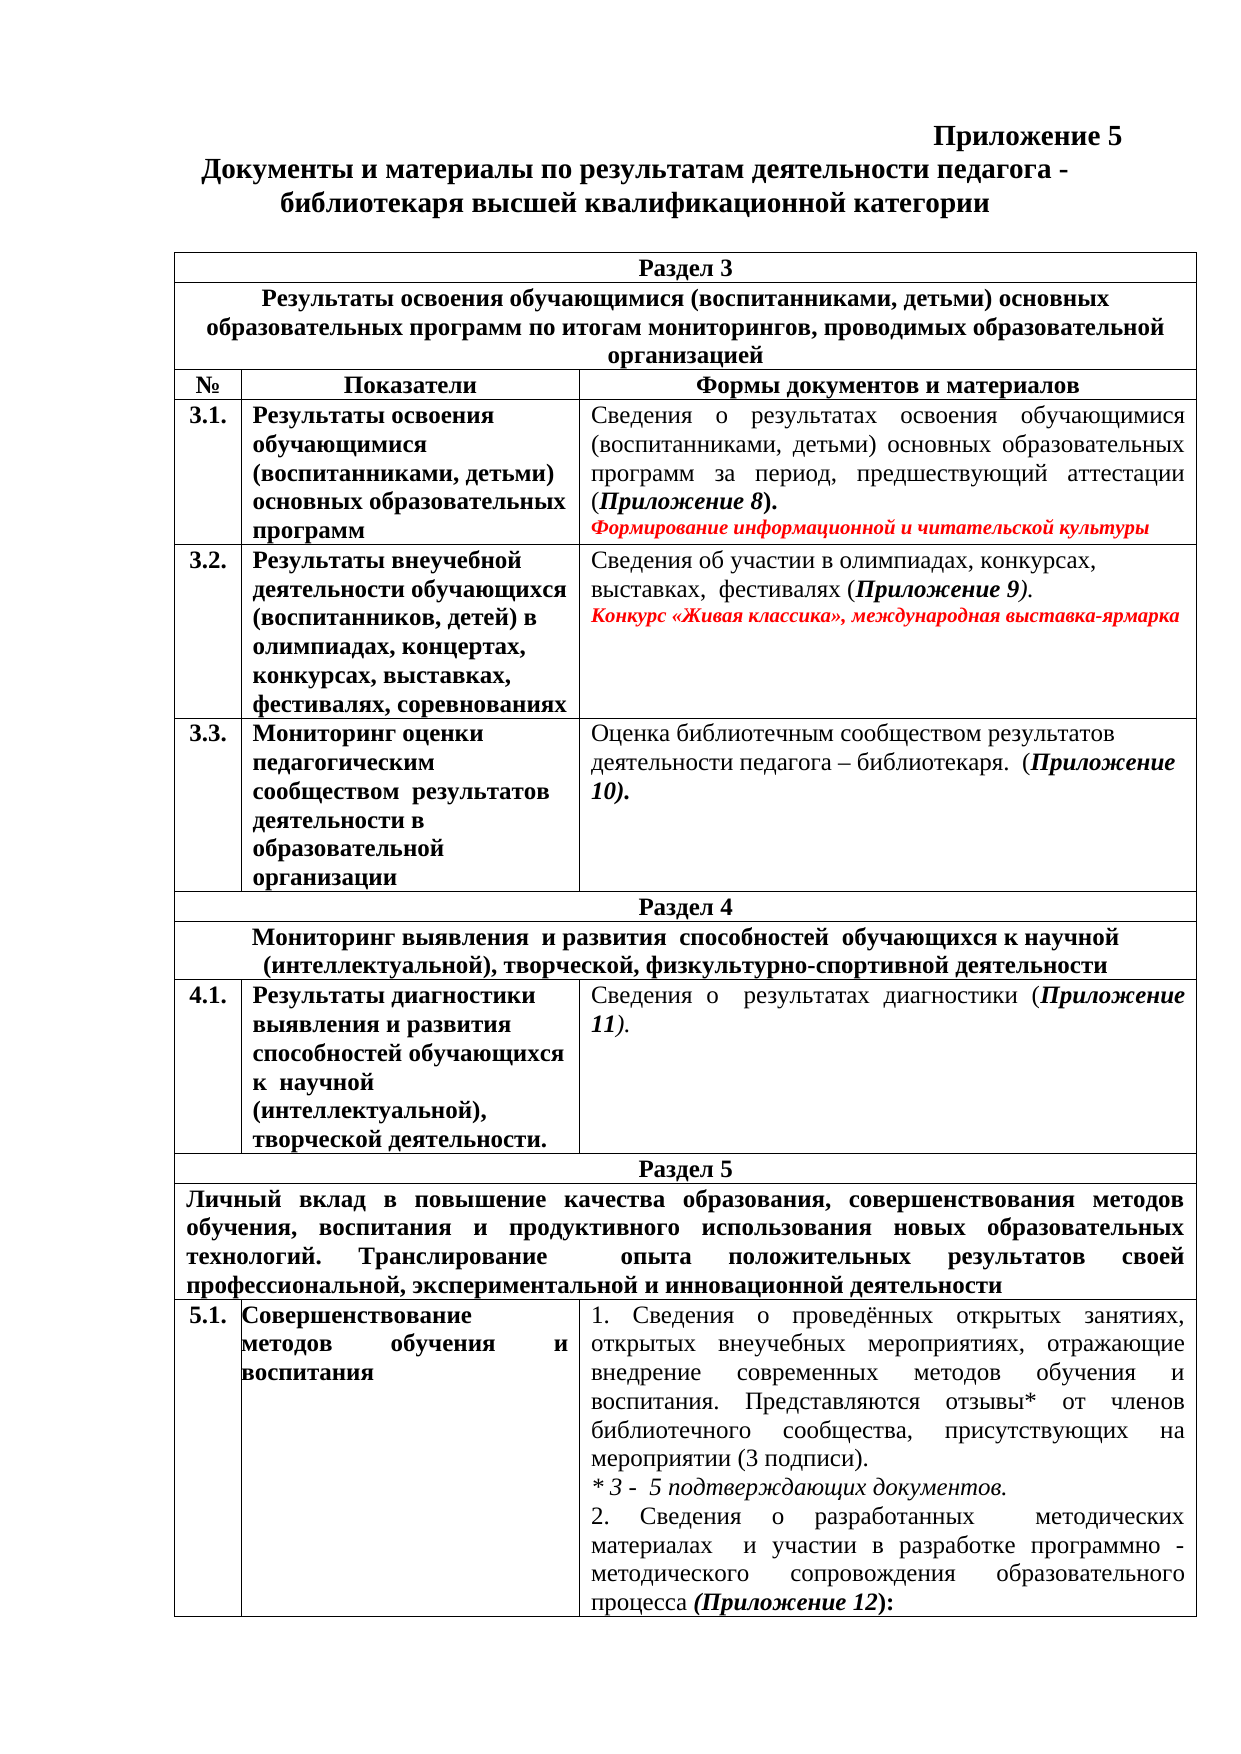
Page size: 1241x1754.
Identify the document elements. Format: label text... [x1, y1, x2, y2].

text Документы и материалы по результатам деятельности педагога - библиотекаря высшей квалификационной категории [148, 152, 1122, 219]
table_cell Мониторинг выявления и развития способностей обучающихся к научной (интеллектуальной), творческой, физкультурно-спортивной деятельности [175, 922, 1196, 979]
table_cell Показатели [242, 370, 579, 399]
table_cell № [175, 370, 241, 399]
text Приложение 5 [148, 118, 1122, 152]
table_cell 3.3. [175, 719, 241, 891]
table_cell Результаты внеучебной деятельности обучающихся (воспитанников, детей) в олимпиадах, концертах, конкурсах, выставках, фестивалях, соревнованиях [242, 545, 579, 717]
table_cell 3.2. [175, 545, 241, 717]
table_cell Результаты освоения обучающимися (воспитанниками, детьми) основных образовательных программ по итогам мониторингов, проводимых образовательной организацией [175, 283, 1196, 369]
table_cell Оценка библиотечным сообществом результатов деятельности педагога – библиотекаря. (Приложение 10). [580, 719, 1196, 891]
table_cell Сведения об участии в олимпиадах, конкурсах, выставках, фестивалях (Приложение 9). Конкурс «Живая классика», международная выставка-ярмарка [580, 545, 1196, 717]
table_cell 3.1. [175, 400, 241, 544]
table_cell Сведения о результатах диагностики (Приложение 11). [580, 980, 1196, 1153]
table_cell Раздел 4 [175, 892, 1196, 921]
table_cell Мониторинг оценки педагогическим сообществом результатов деятельности в образовательной организации [242, 719, 579, 891]
table_cell Результаты освоения обучающимися (воспитанниками, детьми) основных образовательных программ [242, 400, 579, 544]
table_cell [242, 1300, 579, 1616]
table_cell Раздел 5 [175, 1154, 1196, 1183]
table_header Раздел 3 [175, 253, 1196, 282]
table_cell 4.1. [175, 980, 241, 1153]
table_cell Формы документов и материалов [580, 370, 1196, 399]
table_cell Личный вклад в повышение качества образования, совершенствования методов обучения, воспитания и продуктивного использования новых образовательных технологий. Транслирование опыта положительных результатов своей профессиональной, экспериментальной и инновационной деятельности [175, 1184, 1196, 1299]
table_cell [580, 1300, 1196, 1616]
table_cell Результаты диагностики выявления и развития способностей обучающихся к научной (интеллектуальной), творческой деятельности. [242, 980, 579, 1153]
table_cell 5.1. [175, 1300, 241, 1616]
table_cell Сведения о результатах освоения обучающимися (воспитанниками, детьми) основных образовательных программ за период, предшествующий аттестации (Приложение 8). Формирование информационной и читательской культуры [580, 400, 1196, 544]
